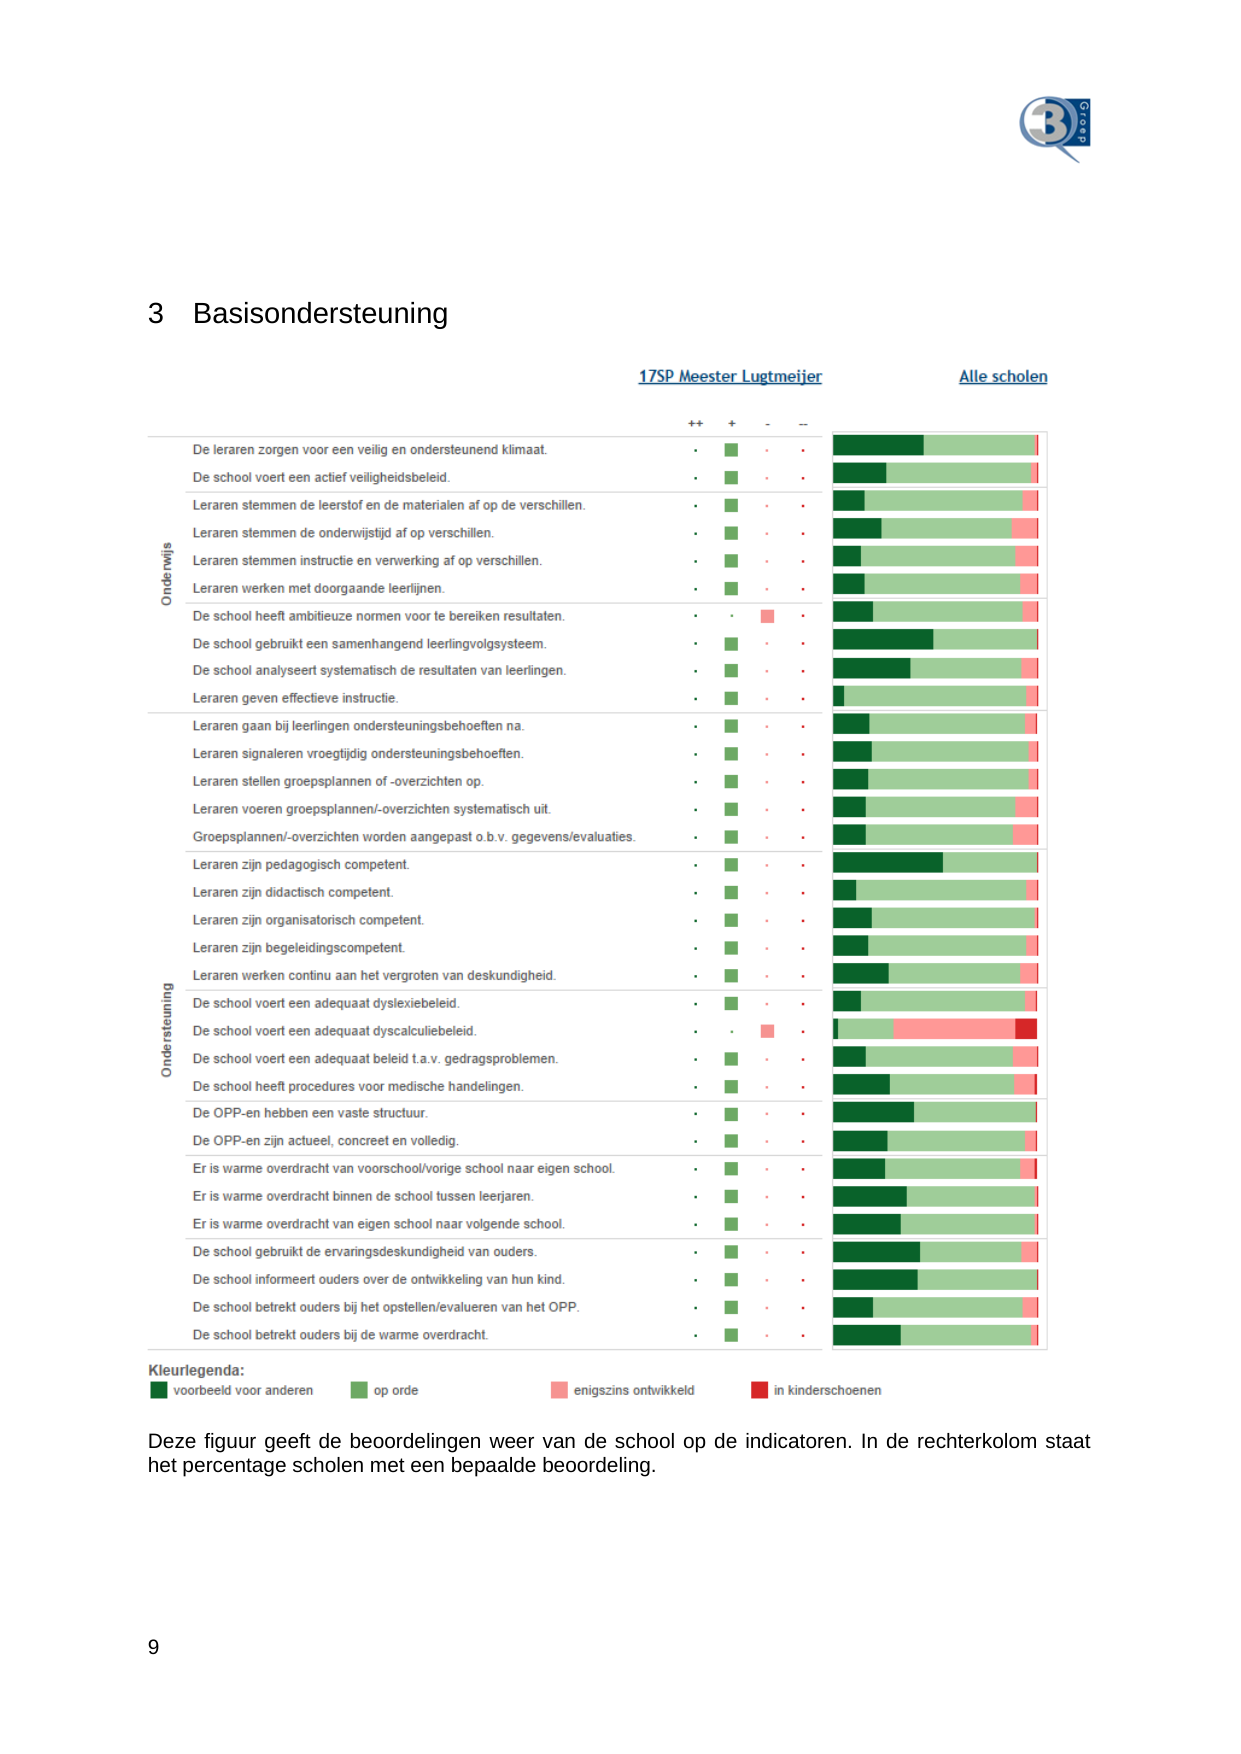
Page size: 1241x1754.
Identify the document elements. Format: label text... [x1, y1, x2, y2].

text Basisondersteuning [148, 296, 1093, 329]
picture [1018, 94, 1093, 165]
text Deze figuur geeft de beoordelingen weer van de school op de indicatoren. In de rechterkolom staat het percentage scholen met een bepaalde beoordeling. [148, 1428, 1093, 1476]
picture [147, 366, 1048, 1407]
